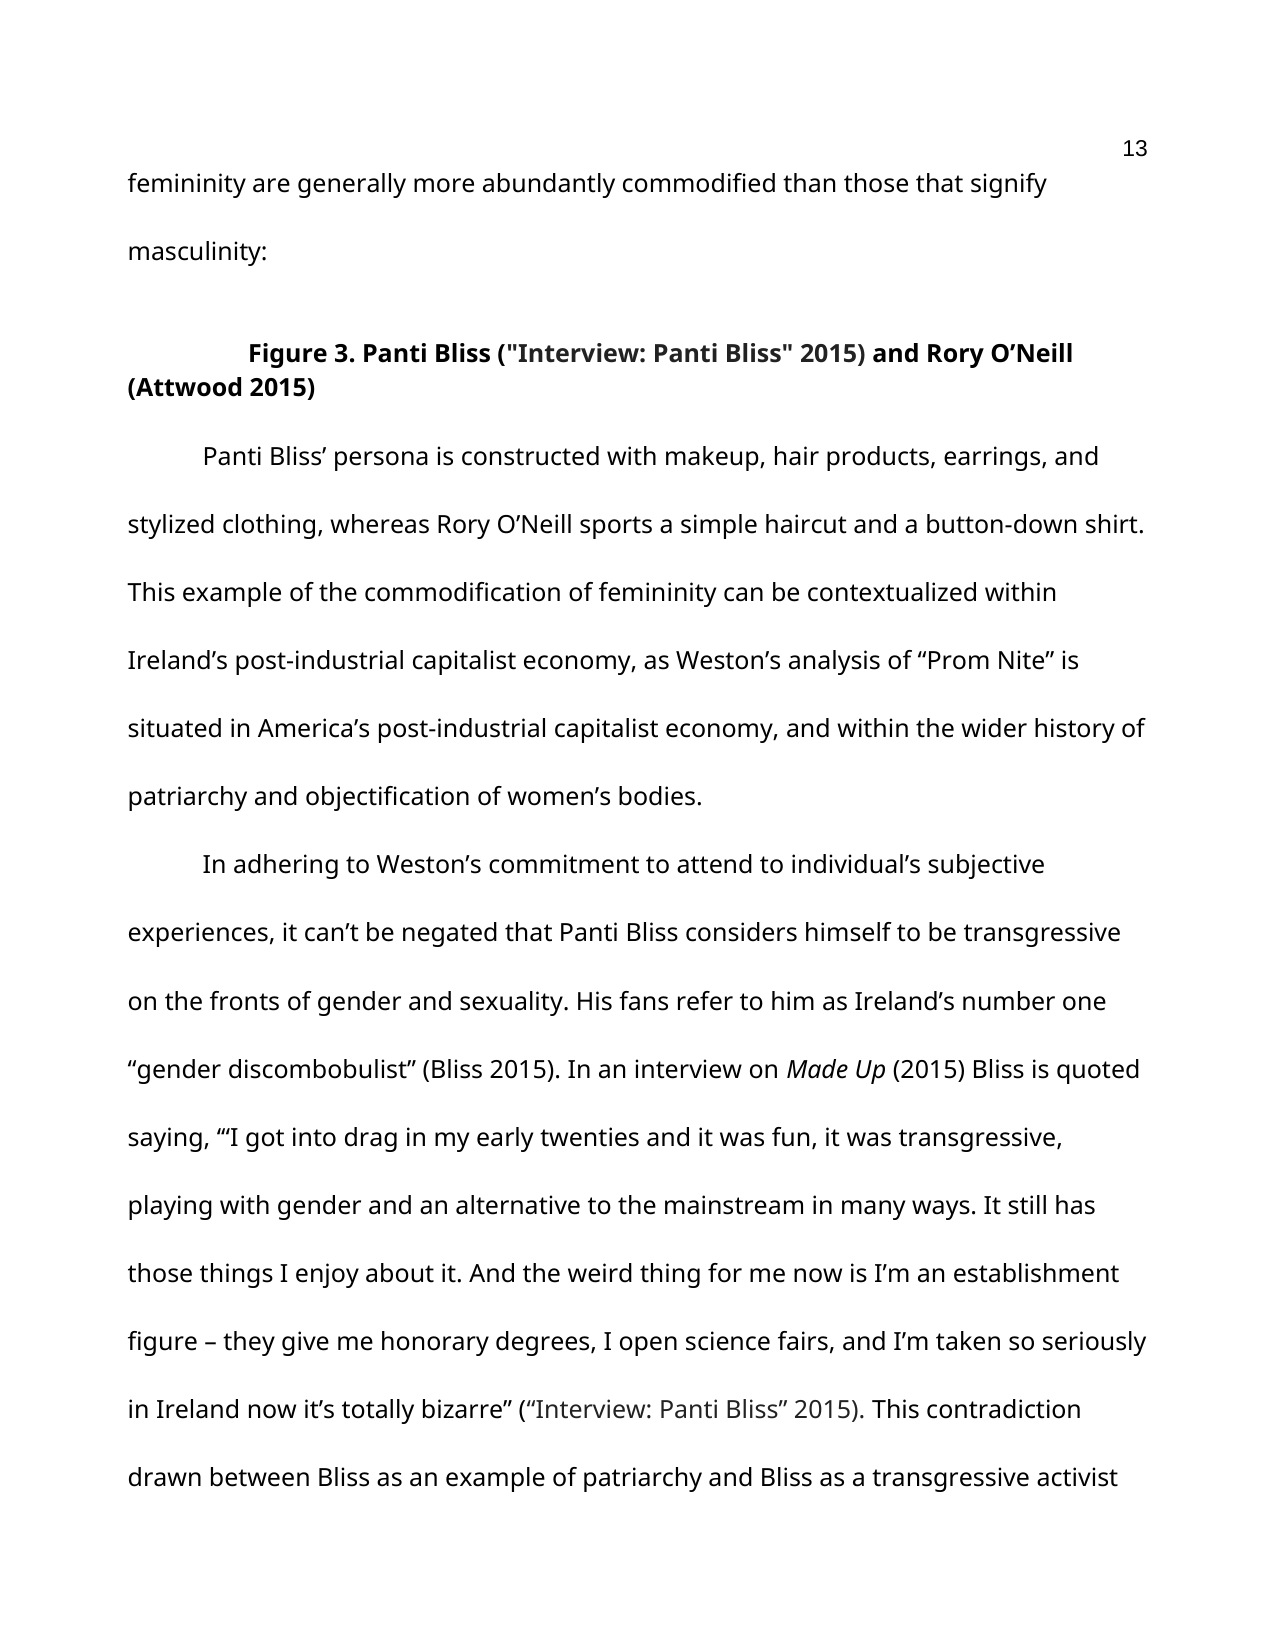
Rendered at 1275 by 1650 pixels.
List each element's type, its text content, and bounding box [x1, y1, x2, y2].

text Panti Bliss’ persona is constructed with makeup, hair products, earrings, and stylized clothing, whereas Rory O’Neill sports a simple haircut and a button-down shirt. This example of the commodification of femininity can be contextualized within Ireland’s post-industrial capitalist economy, as Weston’s analysis of “Prom Nite” is situated in America’s post-industrial capitalist economy, and within the wider history of patriarchy and objectification of women’s bodies. [127, 438, 1147, 813]
text Figure 3. Panti Bliss ("Interview: Panti Bliss" 2015) and Rory O’Neill (Attwood 2015) [315, 336, 1147, 404]
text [127, 1338, 1147, 1494]
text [127, 166, 1147, 268]
